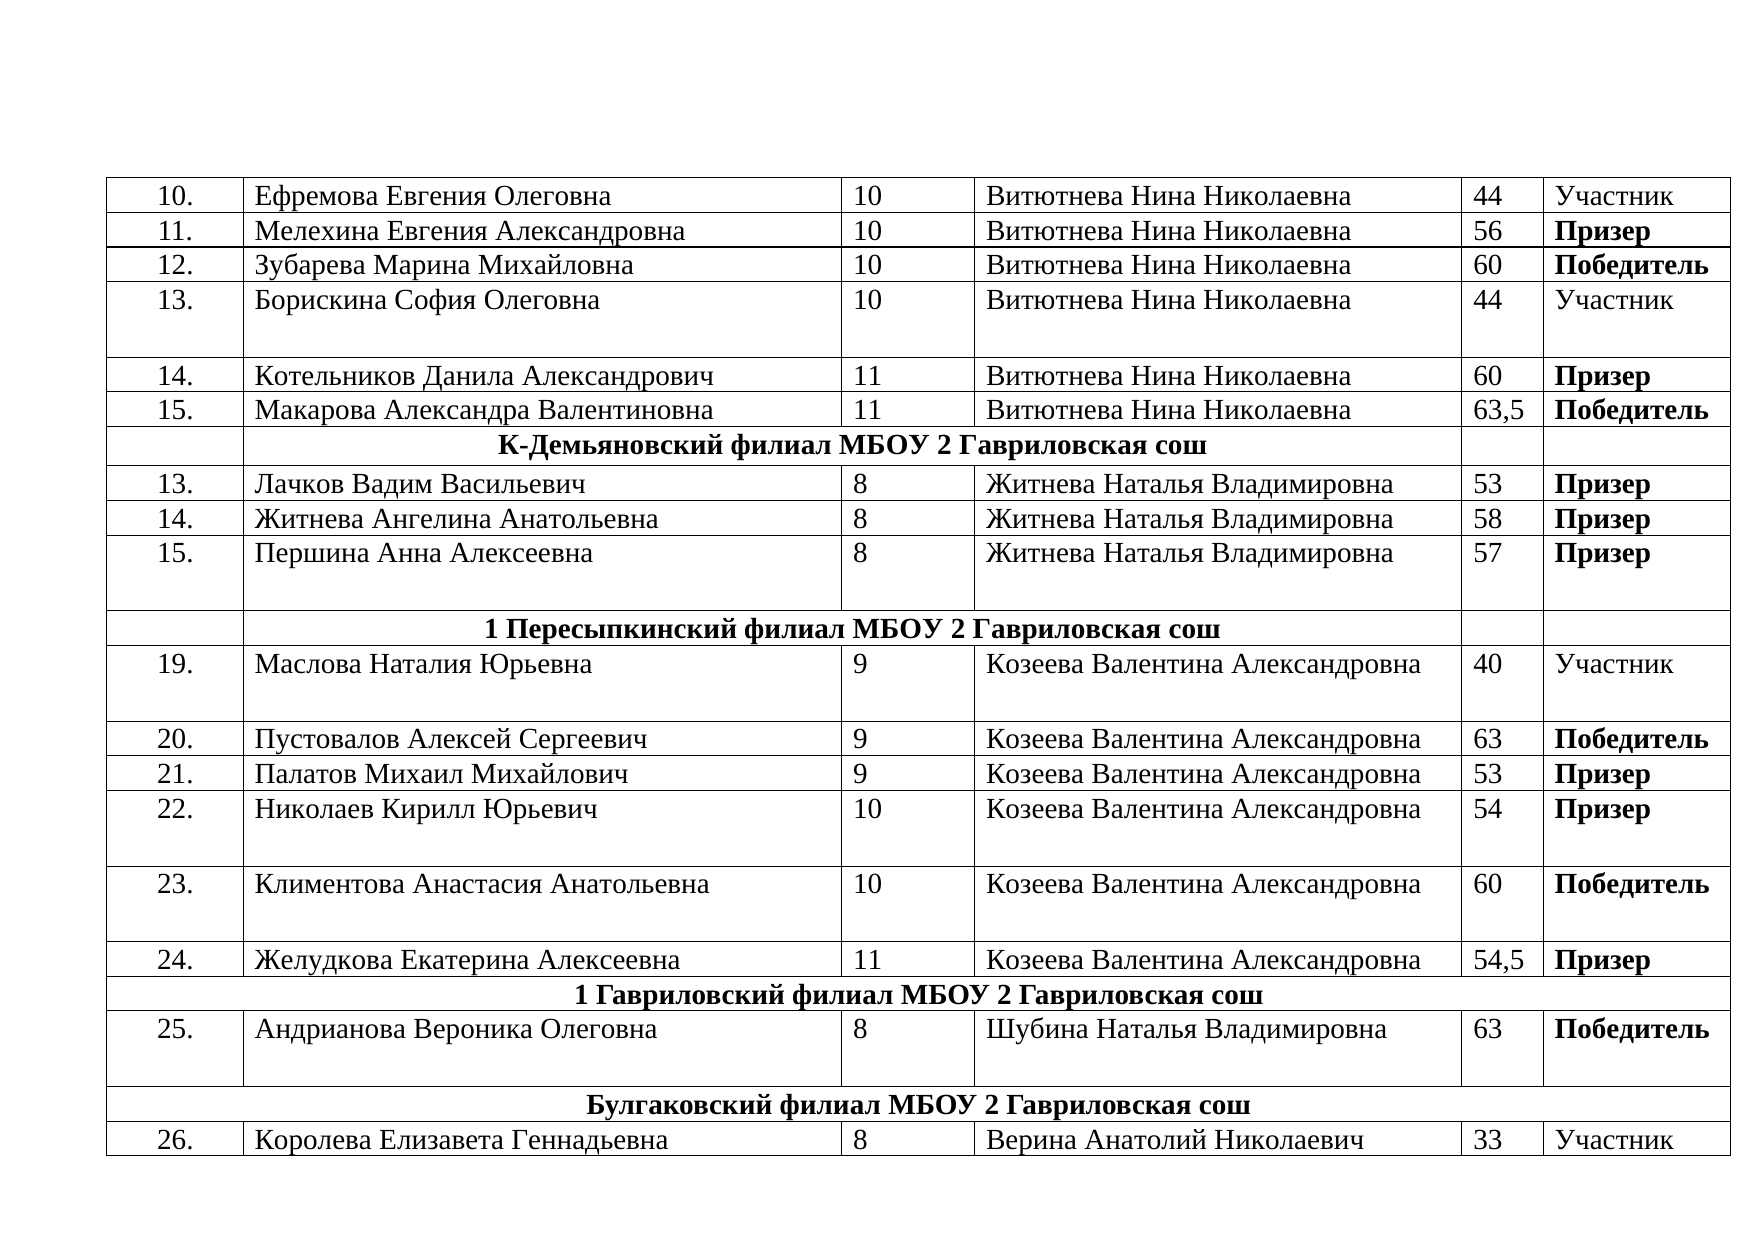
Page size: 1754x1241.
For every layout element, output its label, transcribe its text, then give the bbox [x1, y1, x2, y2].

table_cell 54,5 [1462, 942, 1543, 976]
table_cell Участник [1544, 646, 1730, 721]
table_cell [1462, 427, 1543, 465]
table_cell [107, 611, 243, 645]
table_cell 8 [842, 536, 974, 610]
table_cell 1 Пересыпкинский филиал МБОУ 2 Гавриловская сош [244, 611, 1461, 645]
table_cell Призер [1544, 358, 1730, 391]
table_cell Шубина Наталья Владимировна [975, 1011, 1461, 1086]
table_cell Житнева Наталья Владимировна [975, 536, 1461, 610]
table_cell 11 [842, 942, 974, 976]
table_cell 22. [107, 791, 243, 866]
table_cell Ефремова Евгения Олеговна [244, 178, 841, 212]
table_cell [1544, 427, 1730, 465]
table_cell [975, 178, 1461, 212]
table_cell Першина Анна Алексеевна [244, 536, 841, 610]
table_cell Козеева Валентина Александровна [975, 722, 1461, 755]
table_cell 8 [842, 1122, 974, 1155]
table_cell Участник [1544, 282, 1730, 357]
table_cell 63,5 [1462, 392, 1543, 426]
table_cell Мелехина Евгения Александровна [244, 213, 841, 246]
table_cell 10 [842, 867, 974, 941]
table_cell 11 [842, 358, 974, 391]
table_cell 8 [842, 1011, 974, 1086]
table_cell 58 [1462, 501, 1543, 534]
table_cell Козеева Валентина Александровна [975, 756, 1461, 790]
table_cell 40 [1462, 646, 1543, 721]
table_cell Зубарева Марина Михайловна [244, 248, 841, 281]
table_cell 60 [1462, 358, 1543, 391]
table_cell К-Демьяновский филиал МБОУ 2 Гавриловская сош [244, 427, 1461, 465]
table_cell [1544, 611, 1730, 645]
table_cell 13. [107, 466, 243, 500]
table_cell 25. [107, 1011, 243, 1086]
table_cell Призер [1544, 536, 1730, 610]
table_cell [107, 427, 243, 465]
table_cell Витютнева Нина Николаевна [975, 282, 1461, 357]
table_cell 54 [1462, 791, 1543, 866]
table_cell 26. [107, 1122, 243, 1155]
table_cell Маслова Наталия Юрьевна [244, 646, 841, 721]
table_cell Житнева Ангелина Анатольевна [244, 501, 841, 534]
table_cell Витютнева Нина Николаевна [975, 248, 1461, 281]
table_cell Пустовалов Алексей Сергеевич [244, 722, 841, 755]
table_cell Участник [1544, 1122, 1730, 1155]
table_cell Борискина София Олеговна [244, 282, 841, 357]
table_cell Житнева Наталья Владимировна [975, 466, 1461, 500]
table_cell Котельников Данила Александрович [244, 358, 841, 391]
table_cell [1462, 611, 1543, 645]
table_cell Призер [1544, 501, 1730, 534]
table_cell 8 [842, 501, 974, 534]
table_cell Победитель [1544, 1011, 1730, 1086]
table_cell Палатов Михаил Михайлович [244, 756, 841, 790]
table_cell 10 [842, 791, 974, 866]
table_cell 13. [107, 282, 243, 357]
table_cell Витютнева Нина Николаевна [975, 358, 1461, 391]
table_cell 56 [1462, 213, 1543, 246]
table_cell 11. [107, 213, 243, 246]
table_cell Победитель [1544, 392, 1730, 426]
table_cell 63 [1462, 722, 1543, 755]
table_cell 21. [107, 756, 243, 790]
table_cell 24. [107, 942, 243, 976]
table_cell Победитель [1544, 248, 1730, 281]
table_cell 15. [107, 392, 243, 426]
table_cell Желудкова Екатерина Алексеевна [244, 942, 841, 976]
table_cell 9 [842, 756, 974, 790]
table_cell 9 [842, 646, 974, 721]
table_cell 60 [1462, 248, 1543, 281]
table_cell Победитель [1544, 722, 1730, 755]
table_cell Климентова Анастасия Анатольевна [244, 867, 841, 941]
table_cell Козеева Валентина Александровна [975, 867, 1461, 941]
table_cell Лачков Вадим Васильевич [244, 466, 841, 500]
table_cell 10. [107, 178, 243, 212]
table_cell 33 [1462, 1122, 1543, 1155]
table_cell Королева Елизавета Геннадьевна [244, 1122, 841, 1155]
table_cell 12. [107, 248, 243, 281]
table_cell 44 [1462, 178, 1543, 212]
table_cell Призер [1544, 466, 1730, 500]
table_cell 53 [1462, 466, 1543, 500]
table_cell 10 [842, 213, 974, 246]
table_cell 19. [107, 646, 243, 721]
table_cell 1 Гавриловский филиал МБОУ 2 Гавриловская сош [107, 977, 1730, 1010]
table_cell 23. [107, 867, 243, 941]
table_cell Призер [1544, 756, 1730, 790]
table_cell Макарова Александра Валентиновна [244, 392, 841, 426]
table_cell 44 [1462, 282, 1543, 357]
table_cell 8 [842, 466, 974, 500]
table_cell 10 [842, 248, 974, 281]
table_cell Витютнева Нина Николаевна [975, 392, 1461, 426]
table_cell Участник [1544, 178, 1730, 212]
table_cell Козеева Валентина Александровна [975, 791, 1461, 866]
table_cell Призер [1544, 213, 1730, 246]
table_cell 14. [107, 501, 243, 534]
table_cell 11 [842, 392, 974, 426]
table_cell 20. [107, 722, 243, 755]
table_cell 14. [107, 358, 243, 391]
table_cell 15. [107, 536, 243, 610]
table_cell Победитель [1544, 867, 1730, 941]
table_cell Булгаковский филиал МБОУ 2 Гавриловская сош [107, 1087, 1730, 1121]
table_cell Андрианова Вероника Олеговна [244, 1011, 841, 1086]
table_cell Козеева Валентина Александровна [975, 942, 1461, 976]
table_cell Призер [1544, 791, 1730, 866]
table_cell Николаев Кирилл Юрьевич [244, 791, 841, 866]
table_cell 63 [1462, 1011, 1543, 1086]
table_cell Житнева Наталья Владимировна [975, 501, 1461, 534]
table_cell 10 [842, 282, 974, 357]
table_cell Витютнева Нина Николаевна [975, 213, 1461, 246]
table_cell 57 [1462, 536, 1543, 610]
table_cell Козеева Валентина Александровна [975, 646, 1461, 721]
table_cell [975, 1122, 1461, 1155]
table_cell 60 [1462, 867, 1543, 941]
table_cell 10 [842, 178, 974, 212]
table_cell 53 [1462, 756, 1543, 790]
table_cell Призер [1544, 942, 1730, 976]
table_cell 9 [842, 722, 974, 755]
